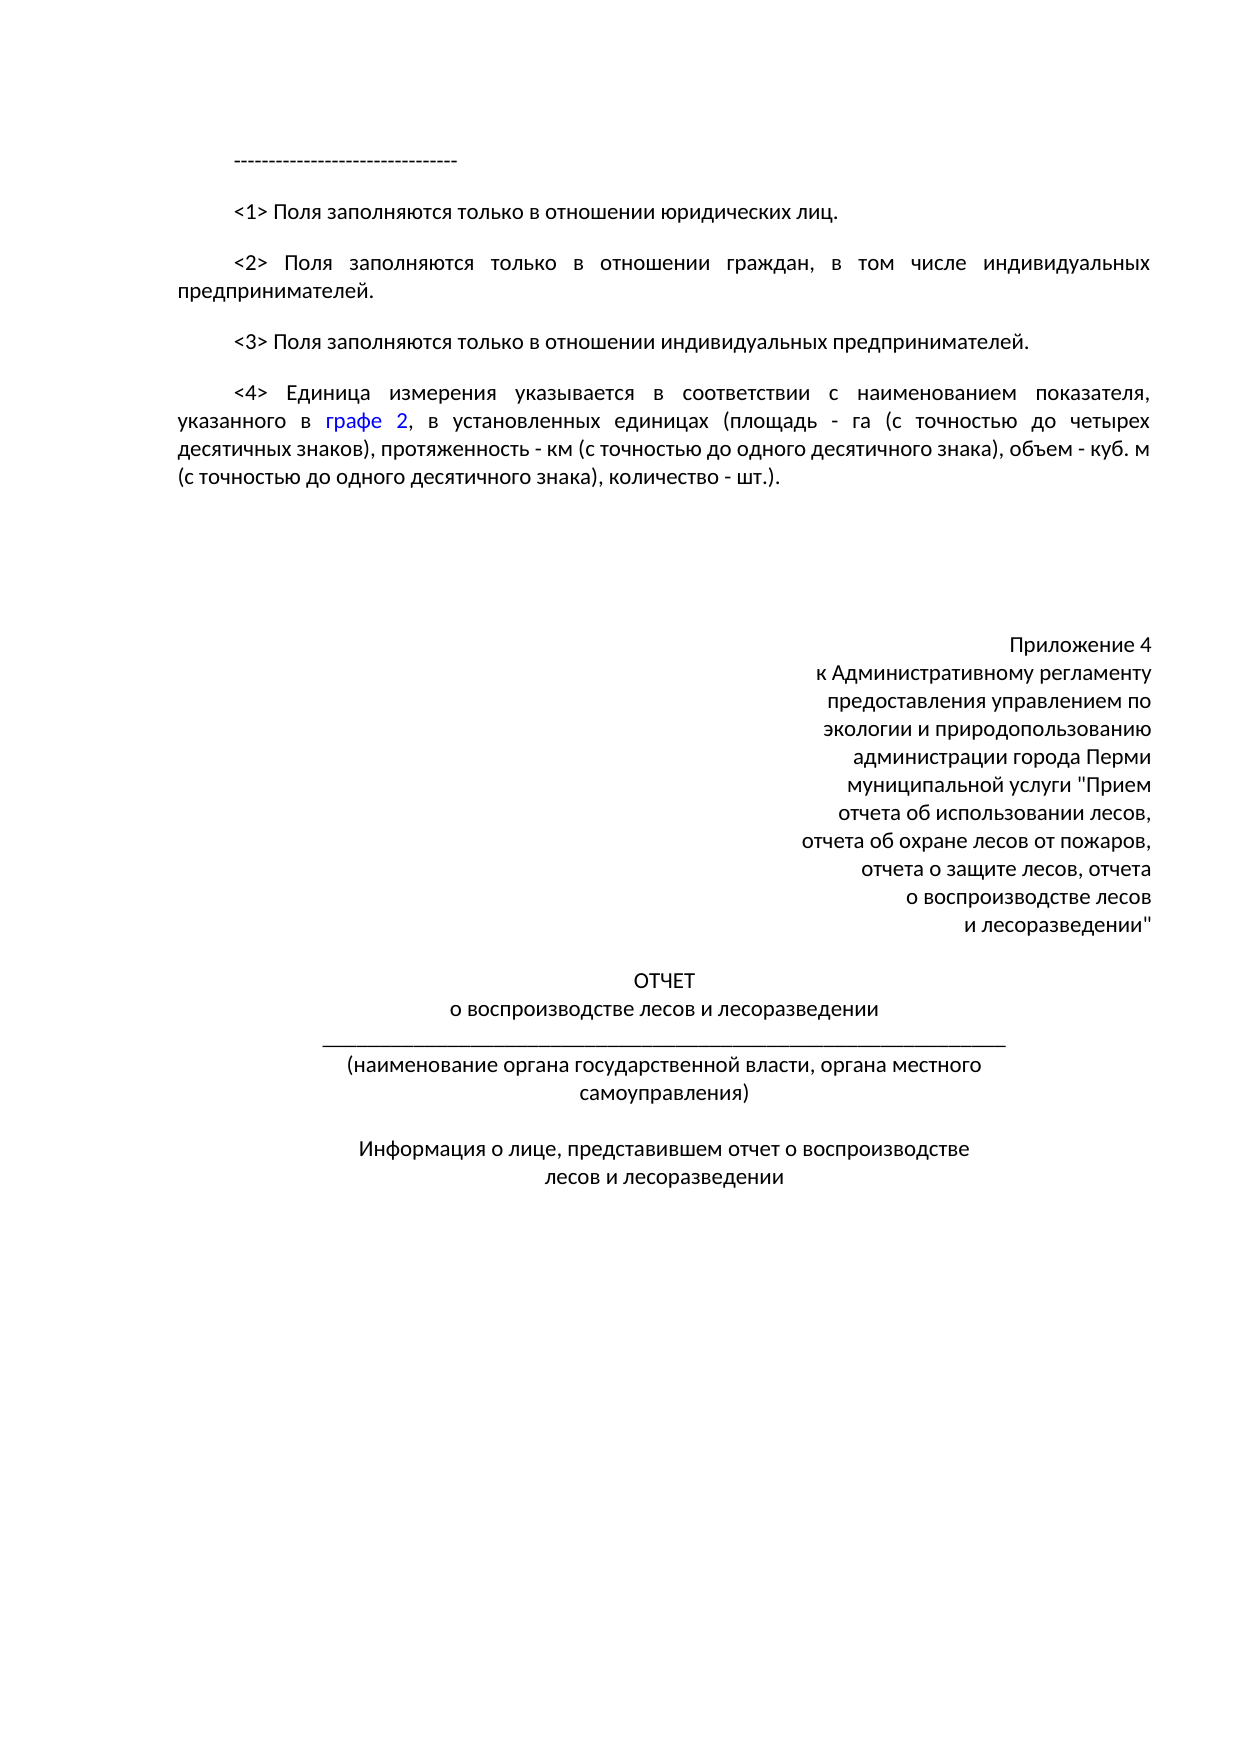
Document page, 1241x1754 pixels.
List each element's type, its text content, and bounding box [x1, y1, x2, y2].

text экологии и природопользованию [177, 714, 1152, 742]
text <4> Единица измерения указывается в соответствии с наименованием показателя, указанного в графе 2, в установленных единицах (площадь - га (с точностью до четырех десятичных знаков), протяженность - км (с точностью до одного десятичного знака), объем - куб. м (с точностью до одного десятичного знака), количество - шт.). [177, 378, 1152, 490]
text муниципальной услуги "Прием [177, 770, 1152, 798]
text (наименование органа государственной власти, органа местного [177, 1050, 1152, 1078]
text -------------------------------- [177, 146, 1152, 174]
text <2> Поля заполняются только в отношении граждан, в том числе индивидуальных предпринимателей. [177, 248, 1152, 304]
text ____________________________________________________________ [177, 1022, 1152, 1050]
text отчета об охране лесов от пожаров, [177, 826, 1152, 854]
text предоставления управлением по [177, 686, 1152, 714]
text к Административному регламенту [177, 658, 1152, 686]
text отчета о защите лесов, отчета [177, 854, 1152, 882]
text лесов и лесоразведении [177, 1162, 1152, 1191]
text о воспроизводстве лесов [177, 882, 1152, 910]
text Приложение 4 [177, 630, 1152, 658]
text <3> Поля заполняются только в отношении индивидуальных предпринимателей. [177, 327, 1152, 355]
text Информация о лице, представившем отчет о воспроизводстве [177, 1134, 1152, 1162]
text ОТЧЕТ [177, 966, 1152, 994]
text о воспроизводстве лесов и лесоразведении [177, 994, 1152, 1022]
text <1> Поля заполняются только в отношении юридических лиц. [177, 197, 1152, 225]
text отчета об использовании лесов, [177, 798, 1152, 826]
text администрации города Перми [177, 742, 1152, 770]
text самоуправления) [177, 1078, 1152, 1106]
text и лесоразведении" [177, 910, 1152, 938]
